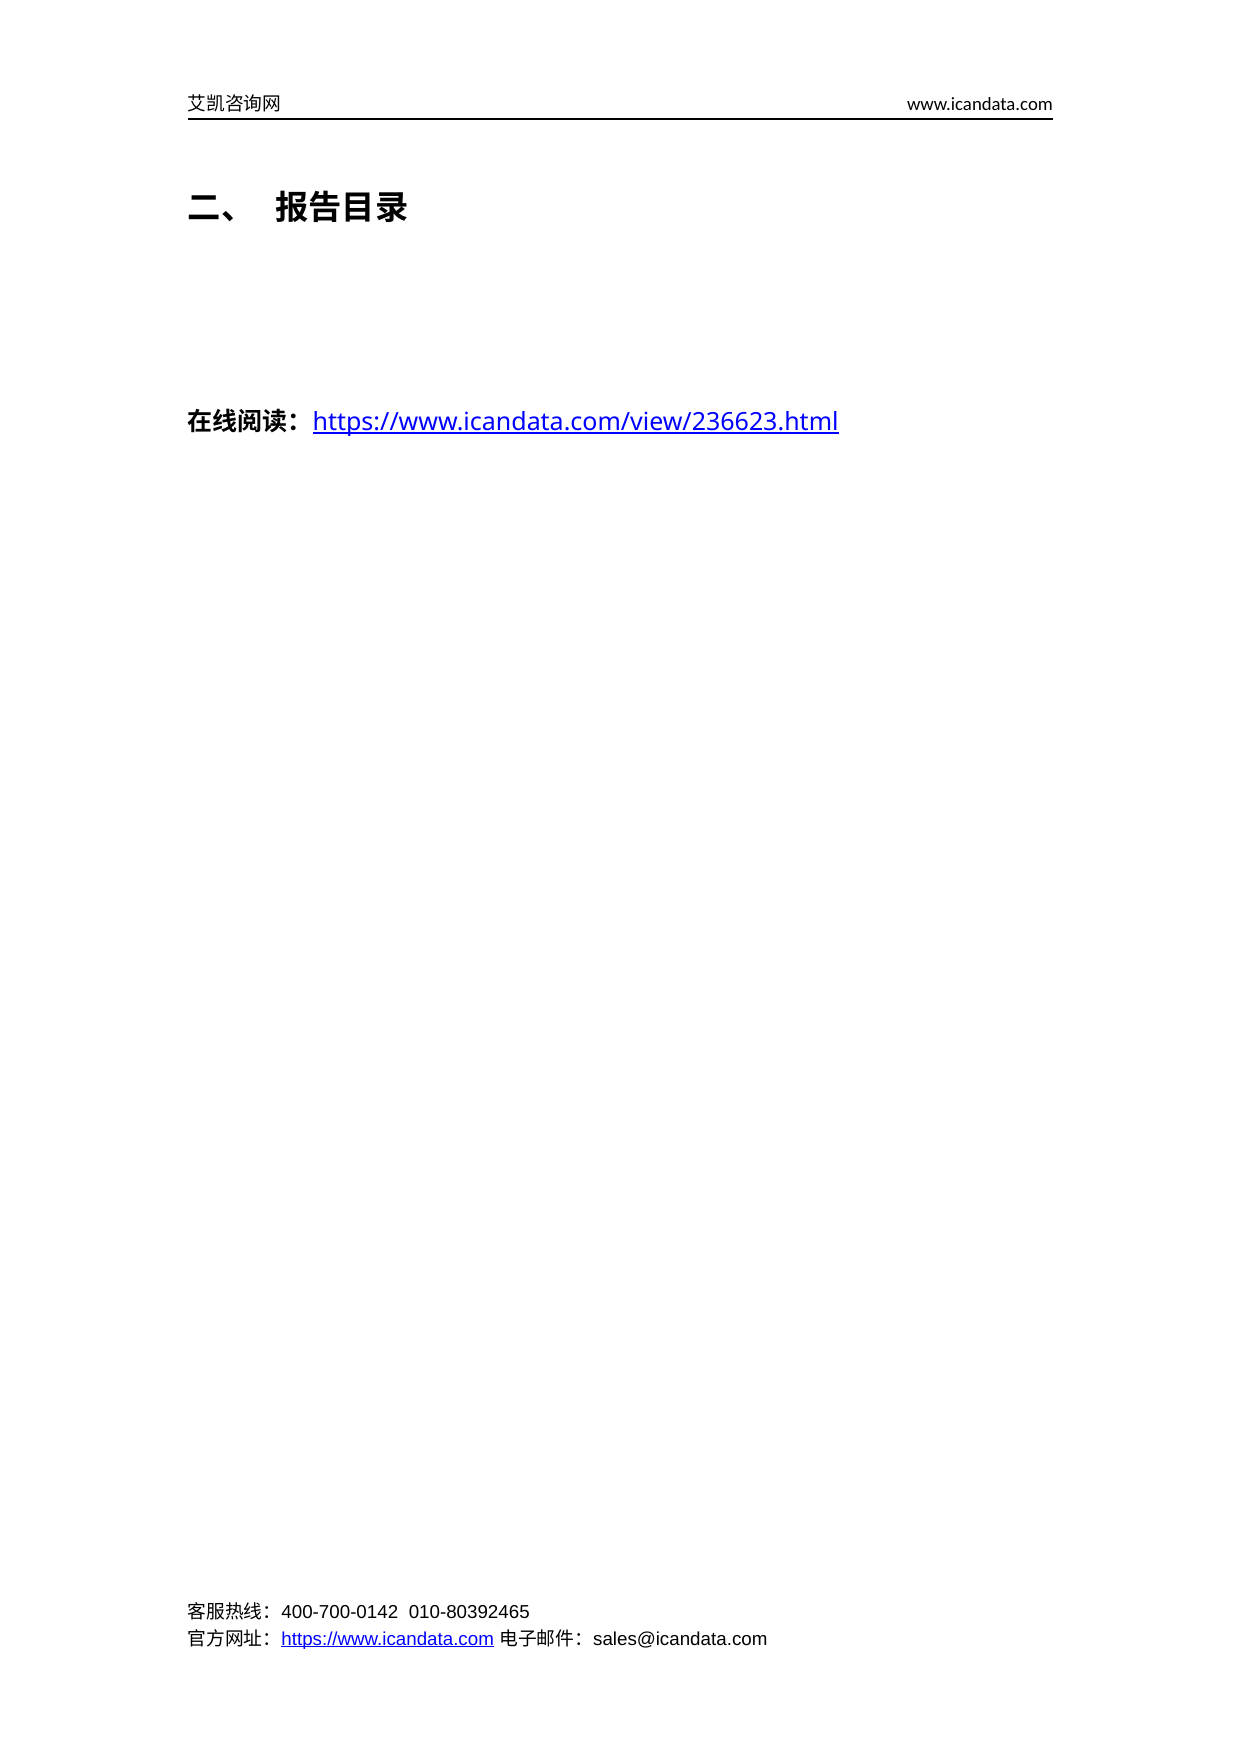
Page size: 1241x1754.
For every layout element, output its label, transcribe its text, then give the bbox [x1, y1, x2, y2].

text 在线阅读：https://www.icandata.com/view/236623.html [187, 387, 1053, 452]
subtitle 报告目录 [187, 172, 1053, 237]
